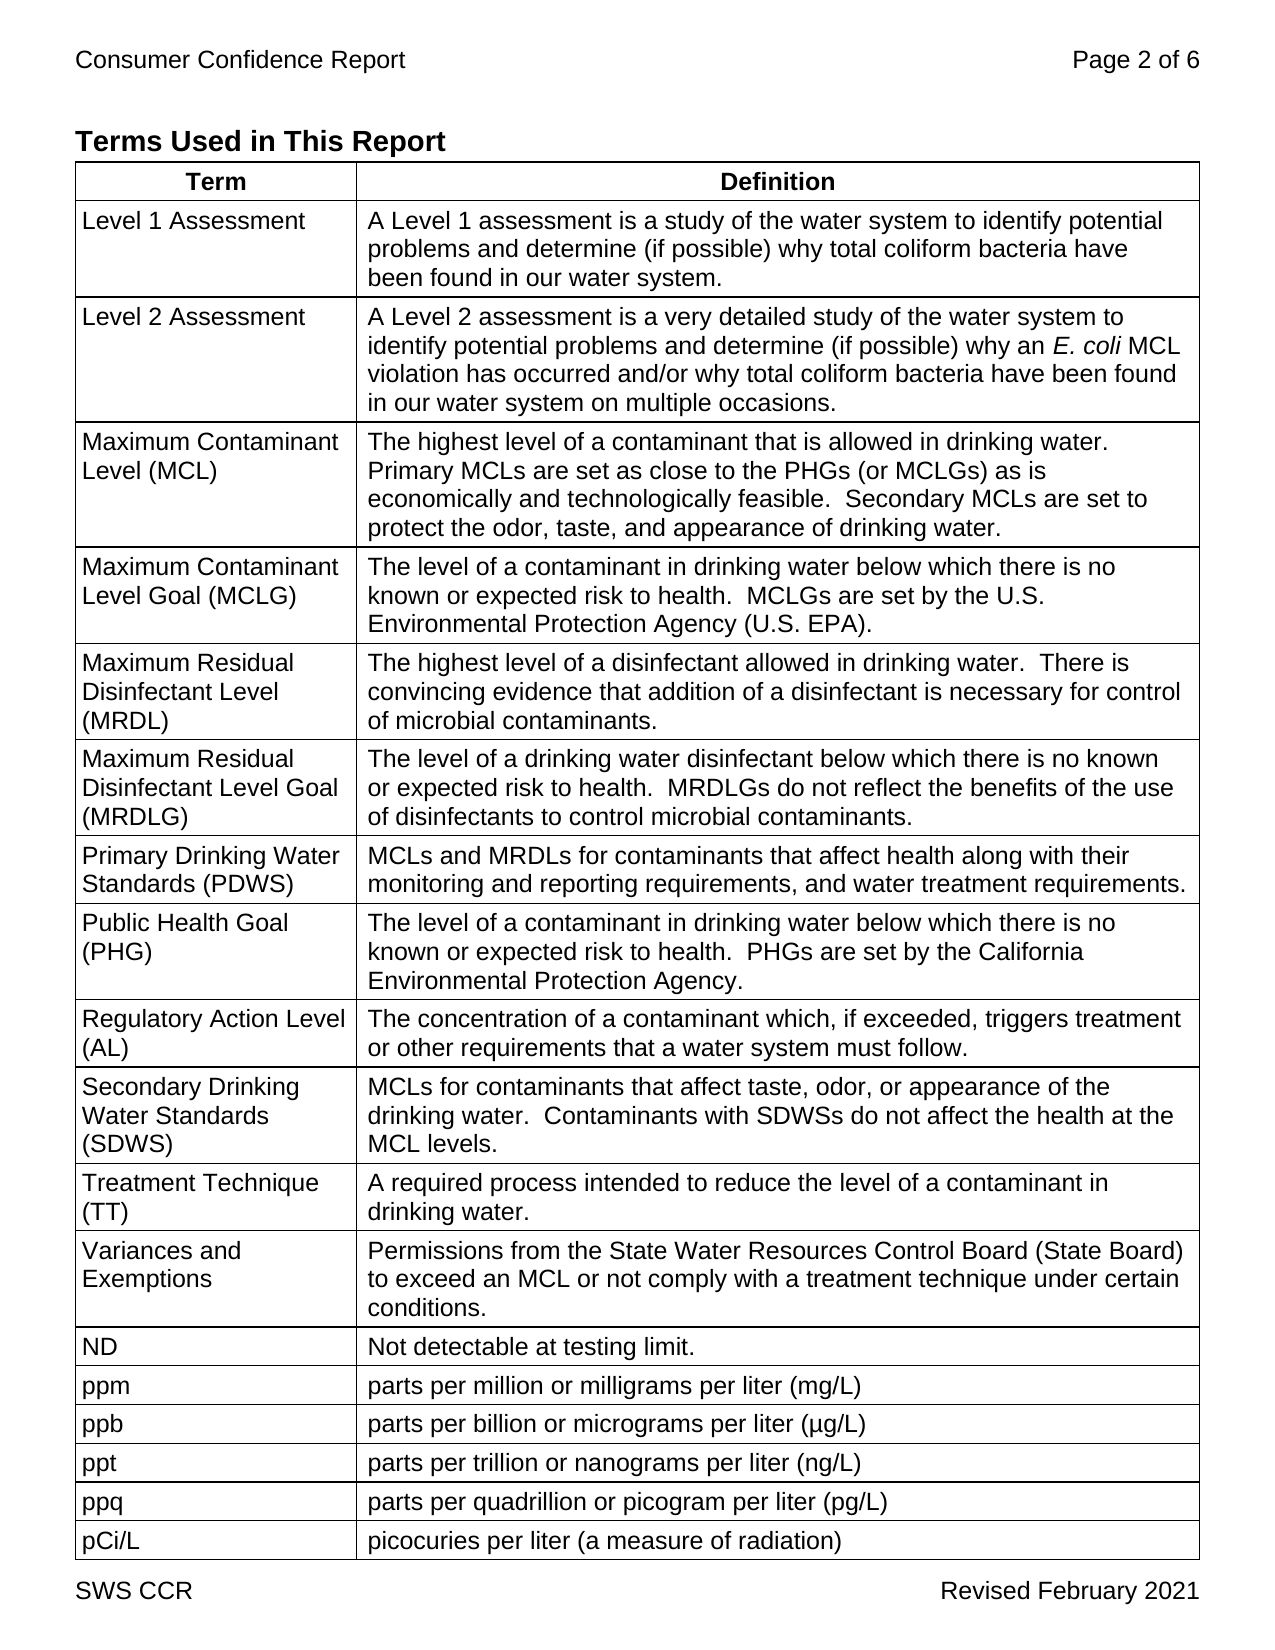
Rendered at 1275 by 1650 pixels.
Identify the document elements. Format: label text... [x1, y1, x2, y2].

table_header Definition [357, 163, 1199, 200]
table_cell The level of a contaminant in drinking water below which there is no known or expected risk to health. MCLGs are set by the U.S. Environmental Protection Agency (U.S. EPA). [357, 548, 1199, 643]
table_cell A Level 1 assessment is a study of the water system to identify potential problems and determine (if possible) why total coliform bacteria have been found in our water system. [357, 201, 1199, 296]
table_cell The highest level of a disinfectant allowed in drinking water. There is convincing evidence that addition of a disinfectant is necessary for control of microbial contaminants. [357, 644, 1199, 739]
table_cell pCi/L [76, 1521, 356, 1559]
table_cell Level 2 Assessment [76, 298, 356, 421]
table_cell MCLs for contaminants that affect taste, odor, or appearance of the drinking water. Contaminants with SDWSs do not affect the health at the MCL levels. [357, 1068, 1199, 1163]
table_cell Level 1 Assessment [76, 201, 356, 296]
table_cell parts per million or milligrams per liter (mg/L) [357, 1366, 1199, 1404]
table_cell The level of a drinking water disinfectant below which there is no known or expected risk to health. MRDLGs do not reflect the benefits of the use of disinfectants to control microbial contaminants. [357, 740, 1199, 835]
table_cell Permissions from the State Water Resources Control Board (State Board) to exceed an MCL or not comply with a treatment technique under certain conditions. [357, 1231, 1199, 1326]
table_cell ND [76, 1328, 356, 1365]
table_header Term [76, 163, 356, 200]
table_cell Primary Drinking Water Standards (PDWS) [76, 836, 356, 903]
table_cell Variances and Exemptions [76, 1231, 356, 1326]
table_cell Secondary Drinking Water Standards (SDWS) [76, 1068, 356, 1163]
table_cell ppb [76, 1405, 356, 1443]
table_cell MCLs and MRDLs for contaminants that affect health along with their monitoring and reporting requirements, and water treatment requirements. [357, 836, 1199, 903]
table_cell parts per billion or micrograms per liter (µg/L) [357, 1405, 1199, 1443]
table_cell ppt [76, 1444, 356, 1481]
subtitle Terms Used in This Report [75, 124, 1200, 157]
table_cell parts per trillion or nanograms per liter (ng/L) [357, 1444, 1199, 1481]
table_cell Maximum Contaminant Level (MCL) [76, 423, 356, 546]
table_cell Treatment Technique (TT) [76, 1164, 356, 1230]
table_cell Maximum Residual Disinfectant Level (MRDL) [76, 644, 356, 739]
table_cell Public Health Goal (PHG) [76, 904, 356, 999]
table_cell Maximum Contaminant Level Goal (MCLG) [76, 548, 356, 643]
table_cell picocuries per liter (a measure of radiation) [357, 1521, 1199, 1559]
table_cell Regulatory Action Level (AL) [76, 1000, 356, 1066]
table_cell The concentration of a contaminant which, if exceeded, triggers treatment or other requirements that a water system must follow. [357, 1000, 1199, 1066]
table_cell Not detectable at testing limit. [357, 1328, 1199, 1365]
table_cell The highest level of a contaminant that is allowed in drinking water. Primary MCLs are set as close to the PHGs (or MCLGs) as is economically and technologically feasible. Secondary MCLs are set to protect the odor, taste, and appearance of drinking water. [357, 423, 1199, 546]
table_cell ppm [76, 1366, 356, 1404]
table_cell A Level 2 assessment is a very detailed study of the water system to identify potential problems and determine (if possible) why an E. coli MCL violation has occurred and/or why total coliform bacteria have been found in our water system on multiple occasions. [357, 298, 1199, 421]
table_cell The level of a contaminant in drinking water below which there is no known or expected risk to health. PHGs are set by the California Environmental Protection Agency. [357, 904, 1199, 999]
table_cell A required process intended to reduce the level of a contaminant in drinking water. [357, 1164, 1199, 1230]
table_cell ppq [76, 1483, 356, 1520]
table_cell Maximum Residual Disinfectant Level Goal (MRDLG) [76, 740, 356, 835]
table_cell parts per quadrillion or picogram per liter (pg/L) [357, 1483, 1199, 1520]
